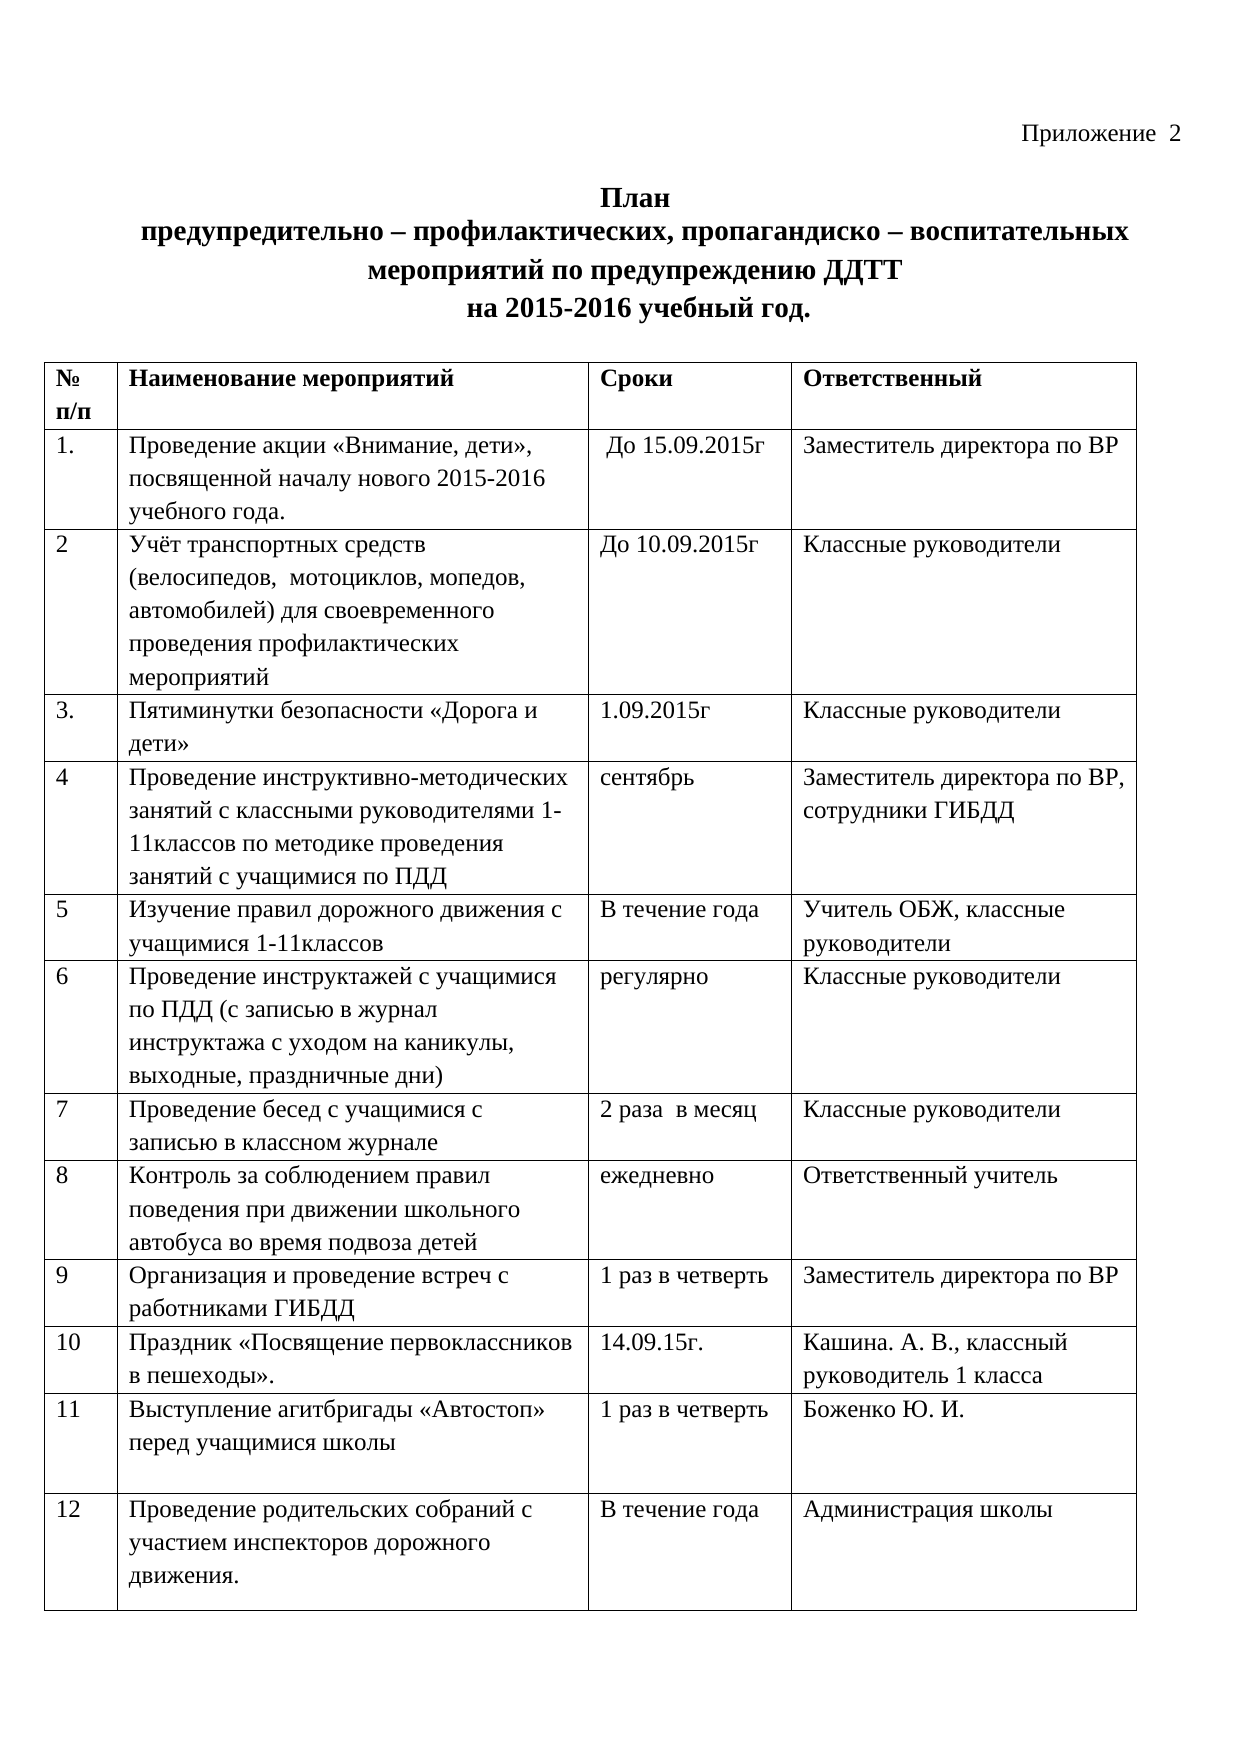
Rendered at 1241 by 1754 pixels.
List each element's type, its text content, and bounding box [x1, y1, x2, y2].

table_cell Контроль за соблюдением правил поведения при движении школьного автобуса во время подвоза детей [118, 1161, 588, 1259]
table_cell До 15.09.2015г [589, 430, 791, 528]
table_cell 7 [45, 1094, 117, 1159]
table_header Ответственный [792, 363, 1136, 429]
table_cell 1 раз в четверть [589, 1260, 791, 1326]
table_cell 1. [45, 430, 117, 528]
table_cell Учитель ОБЖ, классные руководители [792, 895, 1136, 960]
table_cell 10 [45, 1327, 117, 1393]
text предупредительно – профилактических, пропагандиско – воспитательных мероприятий по предупреждению ДДТТ [89, 213, 1181, 286]
table_cell Праздник «Посвящение первоклассников в пешеходы». [118, 1327, 588, 1393]
table_cell 6 [45, 961, 117, 1093]
table_cell Ответственный учитель [792, 1161, 1136, 1259]
table_cell 8 [45, 1161, 117, 1259]
table_cell Кашина. А. В., классный руководитель 1 класса [792, 1327, 1136, 1393]
table_cell Проведение инструктажей с учащимися по ПДД (с записью в журнал инструктажа с уходом на каникулы, выходные, праздничные дни) [118, 961, 588, 1093]
table_cell 4 [45, 762, 117, 893]
table_cell 3. [45, 695, 117, 761]
table_cell 2 раза в месяц [589, 1094, 791, 1159]
table_cell До 10.09.2015г [589, 530, 791, 694]
table_cell 1 раз в четверть [589, 1394, 791, 1493]
table_cell Заместитель директора по ВР [792, 1260, 1136, 1326]
table_cell Классные руководители [792, 530, 1136, 694]
table_cell Учёт транспортных средств (велосипедов, мотоциклов, мопедов, автомобилей) для своевременного проведения профилактических мероприятий [118, 530, 588, 694]
table_cell В течение года [589, 895, 791, 960]
table_header Сроки [589, 363, 791, 429]
table_cell Организация и проведение встреч с работниками ГИБДД [118, 1260, 588, 1326]
table_cell Классные руководители [792, 1094, 1136, 1159]
table_cell Администрация школы [792, 1494, 1136, 1609]
text на 2015-2016 учебный год. [89, 291, 1181, 324]
text Приложение 2 [89, 118, 1181, 147]
table_cell Выступление агитбригады «Автостоп» перед учащимися школы [118, 1394, 588, 1493]
subtitle План [89, 180, 1181, 213]
table_cell 11 [45, 1394, 117, 1493]
table_cell Классные руководители [792, 695, 1136, 761]
table_cell 5 [45, 895, 117, 960]
table_cell Классные руководители [792, 961, 1136, 1093]
table_cell 12 [45, 1494, 117, 1609]
table_cell Проведение бесед с учащимися с записью в классном журнале [118, 1094, 588, 1159]
table_cell Изучение правил дорожного движения с учащимися 1-11классов [118, 895, 588, 960]
table_cell Проведение инструктивно-методических занятий с классными руководителями 1-11классов по методике проведения занятий с учащимися по ПДД [118, 762, 588, 893]
table_cell регулярно [589, 961, 791, 1093]
table_cell 1.09.2015г [589, 695, 791, 761]
table_cell Боженко Ю. И. [792, 1394, 1136, 1493]
table_cell Заместитель директора по ВР [792, 430, 1136, 528]
table_cell В течение года [589, 1494, 791, 1609]
table_cell 14.09.15г. [589, 1327, 791, 1393]
table_cell Проведение акции «Внимание, дети», посвященной началу нового 2015-2016 учебного года. [118, 430, 588, 528]
table_cell ежедневно [589, 1161, 791, 1259]
table_header № п/п [45, 363, 117, 429]
table_header Наименование мероприятий [118, 363, 588, 429]
table_cell сентябрь [589, 762, 791, 893]
table_cell Заместитель директора по ВР, сотрудники ГИБДД [792, 762, 1136, 893]
table_cell 2 [45, 530, 117, 694]
table_cell 9 [45, 1260, 117, 1326]
table_cell Пятиминутки безопасности «Дорога и дети» [118, 695, 588, 761]
table_cell Проведение родительских собраний с участием инспекторов дорожного движения. [118, 1494, 588, 1609]
